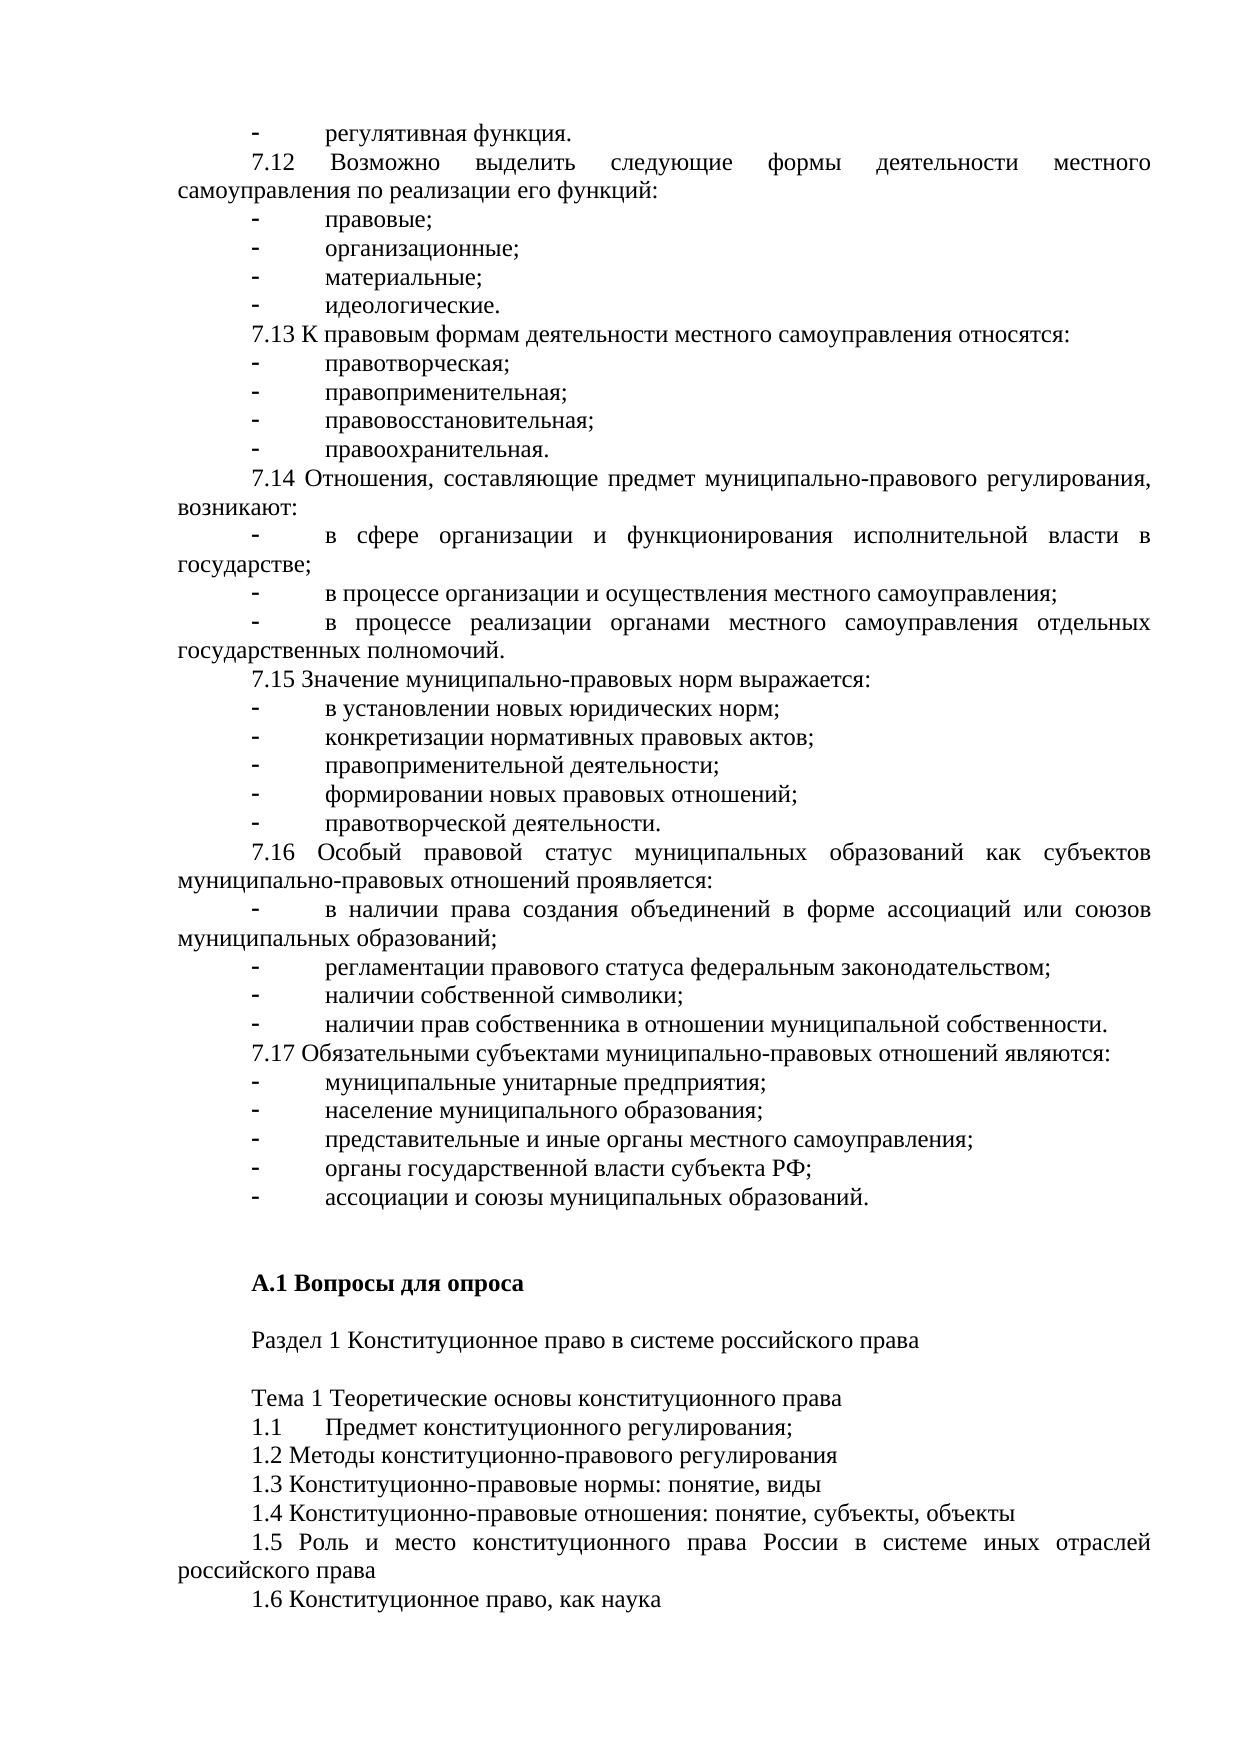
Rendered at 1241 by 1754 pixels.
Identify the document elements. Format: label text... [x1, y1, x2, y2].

text 1.3 Конституционно-правовые нормы: понятие, виды [177, 1469, 1152, 1498]
text Раздел 1 Конституционное право в системе российского права [177, 1326, 1152, 1354]
list наличии собственной символики; [177, 981, 1152, 1009]
list ассоциации и союзы муниципальных образований. [177, 1182, 1152, 1211]
text 7.16 Особый правовой статус муниципальных образований как субъектов муниципально-правовых отношений проявляется: [177, 837, 1152, 894]
text А.1 Вопросы для опроса [177, 1268, 1152, 1297]
list в наличии права создания объединений в форме ассоциаций или союзов муниципальных образований; [177, 894, 1152, 952]
list в сфере организации и функционирования исполнительной власти в государстве; [177, 521, 1152, 578]
text 1.2 Методы конституционно-правового регулирования [177, 1441, 1152, 1469]
list в процессе реализации органами местного самоуправления отдельных государственных полномочий. [177, 607, 1152, 664]
list идеологические. [177, 291, 1152, 319]
list правоприменительной деятельности; [177, 751, 1152, 779]
list муниципальные унитарные предприятия; [177, 1067, 1152, 1096]
list правовосстановительная; [177, 406, 1152, 434]
list население муниципального образования; [177, 1096, 1152, 1124]
text 1.5 Роль и место конституционного права России в системе иных отраслей российского права [177, 1527, 1152, 1584]
text 1.6 Конституционное право, как наука [177, 1584, 1152, 1613]
list правоприменительная; [177, 377, 1152, 406]
text 7.15 Значение муниципально-правовых норм выражается: [177, 664, 1152, 693]
text 7.13 К правовым формам деятельности местного самоуправления относятся: [177, 319, 1152, 348]
list органы государственной власти субъекта РФ; [177, 1153, 1152, 1182]
text 7.14 Отношения, составляющие предмет муниципально-правового регулирования, возникают: [177, 463, 1152, 521]
list представительные и иные органы местного самоуправления; [177, 1124, 1152, 1153]
list в установлении новых юридических норм; [177, 693, 1152, 722]
list материальные; [177, 262, 1152, 291]
list организационные; [177, 233, 1152, 262]
list в процессе организации и осуществления местного самоуправления; [177, 578, 1152, 607]
list правоохранительная. [177, 434, 1152, 463]
list формировании новых правовых отношений; [177, 779, 1152, 808]
text 7.12 Возможно выделить следующие формы деятельности местного самоуправления по реализации его функций: [177, 147, 1152, 204]
text Тема 1 Теоретические основы конституционного права [177, 1383, 1152, 1412]
list правовые; [177, 204, 1152, 233]
list регулятивная функция. [177, 118, 1152, 147]
list наличии прав собственника в отношении муниципальной собственности. [177, 1009, 1152, 1038]
list правотворческой деятельности. [177, 808, 1152, 837]
text 7.17 Обязательными субъектами муниципально-правовых отношений являются: [177, 1038, 1152, 1067]
list правотворческая; [177, 348, 1152, 377]
list конкретизации нормативных правовых актов; [177, 722, 1152, 751]
text 1.4 Конституционно-правовые отношения: понятие, субъекты, объекты [177, 1498, 1152, 1527]
list Предмет конституционного регулирования; [177, 1412, 1152, 1441]
list регламентации правового статуса федеральным законодательством; [177, 952, 1152, 981]
